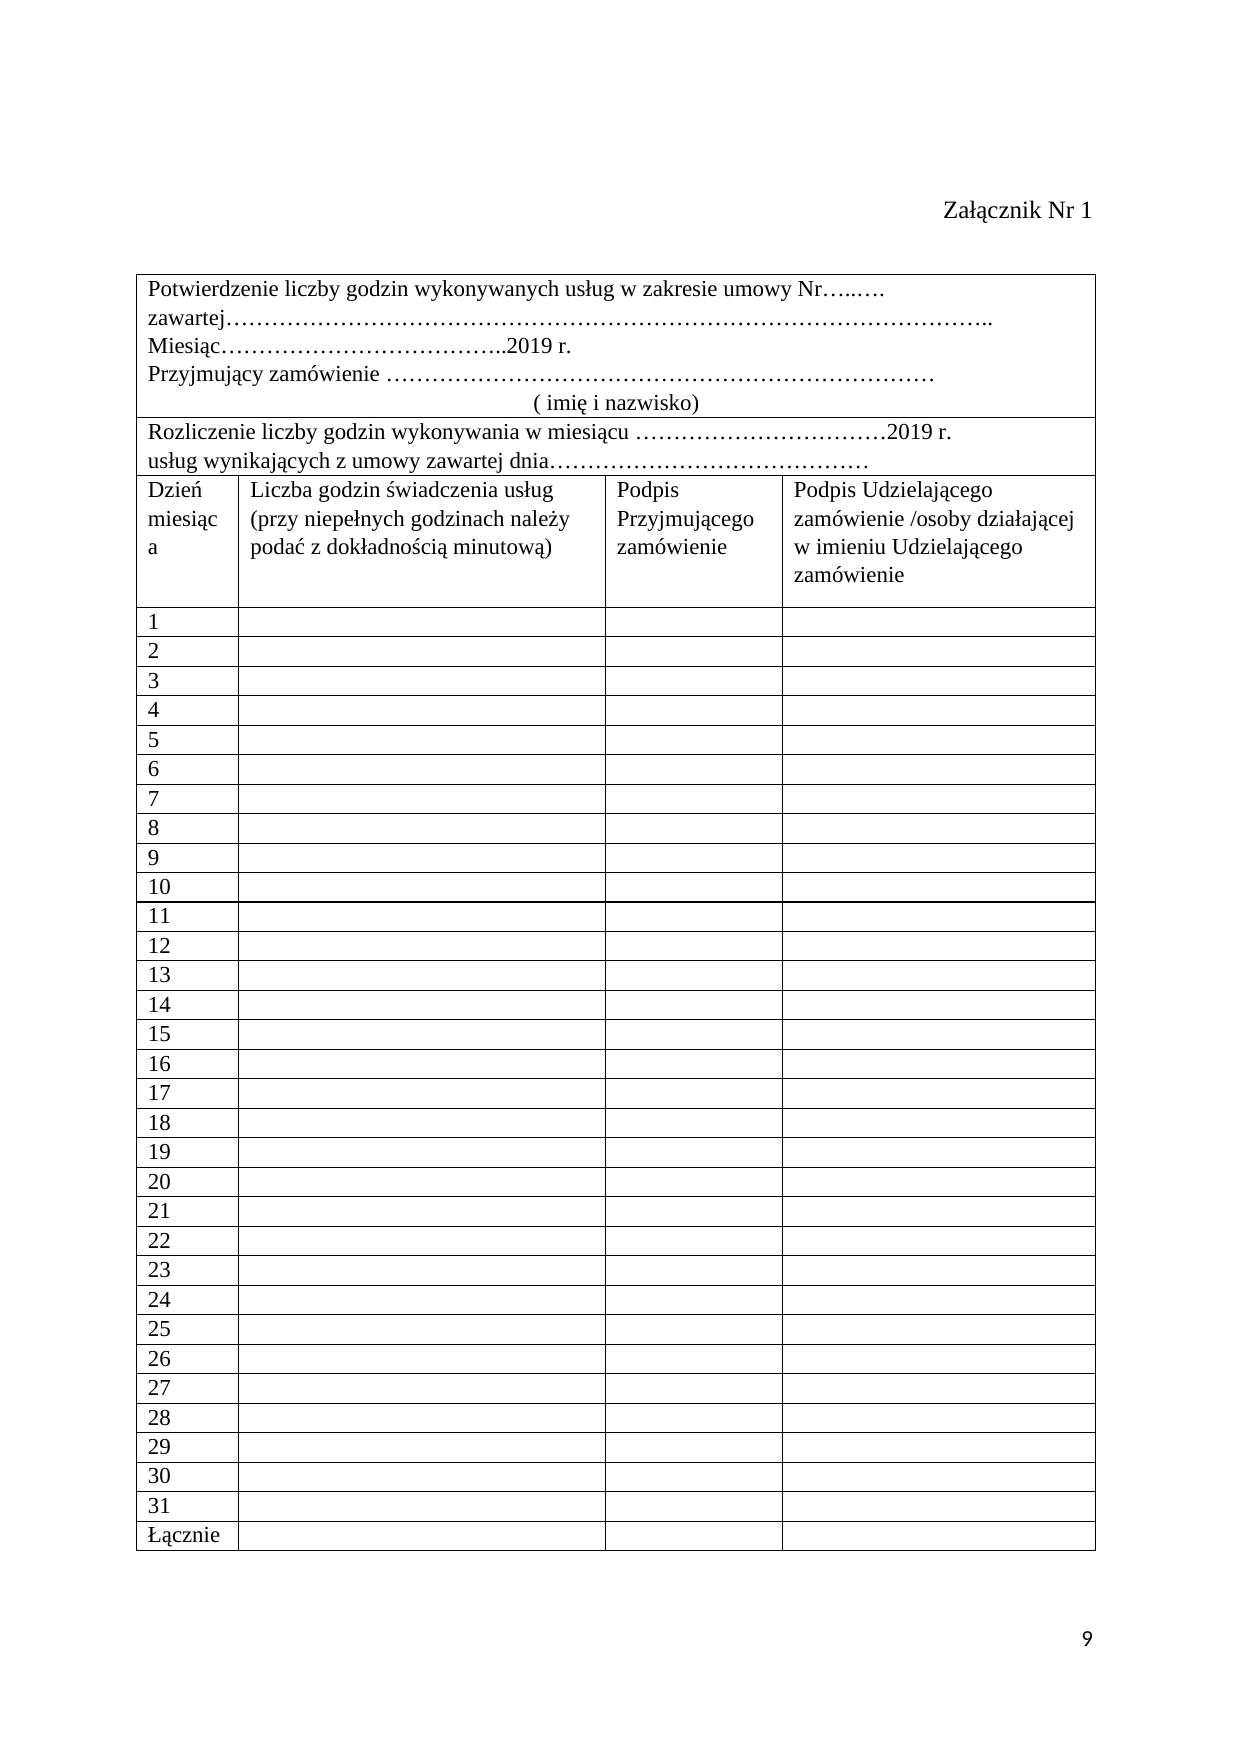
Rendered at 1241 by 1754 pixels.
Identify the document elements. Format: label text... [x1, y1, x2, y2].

table_cell [606, 1197, 782, 1226]
table_cell 14 [137, 991, 238, 1019]
table_cell [606, 932, 782, 960]
table_cell [783, 1050, 1095, 1078]
table_cell [606, 844, 782, 872]
table_cell [239, 1315, 605, 1344]
table_cell Rozliczenie liczby godzin wykonywania w miesiącu ……………………………2019 r. usług wynikających z umowy zawartej dnia…………………………………… [137, 418, 1095, 475]
table_cell 27 [137, 1374, 238, 1403]
table_cell [239, 1492, 605, 1521]
table_cell [239, 1109, 605, 1137]
table_cell [783, 1463, 1095, 1491]
table_cell [606, 1374, 782, 1403]
table_cell 21 [137, 1197, 238, 1226]
text Załącznik Nr 1 [148, 195, 1093, 224]
table_cell [783, 991, 1095, 1019]
table_cell [239, 1197, 605, 1226]
table_cell [239, 1404, 605, 1432]
table_cell 15 [137, 1020, 238, 1049]
table_cell [783, 1227, 1095, 1255]
table_cell 30 [137, 1463, 238, 1491]
table_cell [239, 667, 605, 695]
table_cell Podpis Udzielającego zamówienie /osoby działającej w imieniu Udzielającego zamówienie [783, 476, 1095, 607]
table_cell Liczba godzin świadczenia usług (przy niepełnych godzinach należy podać z dokładnością minutową) [239, 476, 605, 607]
table_header Potwierdzenie liczby godzin wykonywanych usług w zakresie umowy Nr…..…. zawartej……………………………………………………………………………………….. Miesiąc………………………………..2019 r. Przyjmujący zamówienie ……………………………………………………………… ( imię i nazwisko) [137, 275, 1095, 417]
table_cell [239, 1050, 605, 1078]
table_cell [783, 1492, 1095, 1521]
table_cell [606, 1463, 782, 1491]
table_cell [606, 696, 782, 724]
table_cell Podpis Przyjmującego zamówienie [606, 476, 782, 607]
table_cell 16 [137, 1050, 238, 1078]
table_cell [606, 755, 782, 783]
table_cell 8 [137, 814, 238, 842]
table_cell [239, 1227, 605, 1255]
table_cell [783, 667, 1095, 695]
table_cell [606, 1168, 782, 1196]
table_cell [606, 667, 782, 695]
table_cell 18 [137, 1109, 238, 1137]
table_cell [783, 1286, 1095, 1314]
table_cell [783, 1345, 1095, 1373]
table_cell [239, 637, 605, 666]
table_cell [239, 1463, 605, 1491]
table_cell [239, 726, 605, 754]
table_cell [783, 1374, 1095, 1403]
table_cell [783, 1138, 1095, 1167]
table_cell [239, 1433, 605, 1462]
table_cell 1 [137, 608, 238, 636]
table_cell [783, 961, 1095, 990]
table_cell Łącznie [137, 1522, 238, 1550]
table_cell Dzień miesiąca [137, 476, 238, 607]
table_cell [606, 814, 782, 842]
table_cell [606, 903, 782, 931]
table_cell [239, 1345, 605, 1373]
table_cell [606, 1227, 782, 1255]
table_cell [606, 1345, 782, 1373]
table_cell [606, 1522, 782, 1550]
table_cell [783, 1197, 1095, 1226]
table_cell [783, 903, 1095, 931]
table_cell [606, 1433, 782, 1462]
table_cell 22 [137, 1227, 238, 1255]
table_cell [783, 1315, 1095, 1344]
table_cell 5 [137, 726, 238, 754]
table_cell [606, 1315, 782, 1344]
table_cell 28 [137, 1404, 238, 1432]
table_cell [239, 1138, 605, 1167]
table_cell [239, 785, 605, 813]
table_cell [783, 1404, 1095, 1432]
table_cell [239, 1522, 605, 1550]
table_cell [606, 1404, 782, 1432]
table_cell [606, 785, 782, 813]
table_cell [239, 844, 605, 872]
table_cell 29 [137, 1433, 238, 1462]
table_cell [606, 1079, 782, 1108]
table_cell [783, 1020, 1095, 1049]
table_cell 20 [137, 1168, 238, 1196]
table_cell [239, 991, 605, 1019]
table_cell [606, 991, 782, 1019]
table_cell [606, 1492, 782, 1521]
table_cell 23 [137, 1256, 238, 1285]
table_cell [783, 1109, 1095, 1137]
table_cell [783, 1522, 1095, 1550]
table_cell [239, 755, 605, 783]
table_cell [239, 873, 605, 901]
table_cell 31 [137, 1492, 238, 1521]
table_cell 7 [137, 785, 238, 813]
table_cell [239, 696, 605, 724]
table_cell [239, 1020, 605, 1049]
table_cell 9 [137, 844, 238, 872]
table_cell 17 [137, 1079, 238, 1108]
table_cell [606, 1256, 782, 1285]
table_cell 19 [137, 1138, 238, 1167]
table_cell [783, 1433, 1095, 1462]
table_cell [783, 637, 1095, 666]
table_cell [783, 608, 1095, 636]
table_cell [239, 608, 605, 636]
table_cell [606, 726, 782, 754]
table_cell 4 [137, 696, 238, 724]
table_cell [239, 814, 605, 842]
table_cell 11 [137, 903, 238, 931]
table_cell [606, 1138, 782, 1167]
table_cell [606, 1109, 782, 1137]
table_cell 12 [137, 932, 238, 960]
table_cell [239, 1286, 605, 1314]
table_cell [783, 755, 1095, 783]
table_cell [606, 961, 782, 990]
table_cell [239, 1374, 605, 1403]
table_cell [783, 844, 1095, 872]
table_cell 3 [137, 667, 238, 695]
table_cell [783, 814, 1095, 842]
table_cell [606, 873, 782, 901]
table_cell 2 [137, 637, 238, 666]
table_cell [606, 608, 782, 636]
table_cell [783, 1079, 1095, 1108]
table_cell [239, 903, 605, 931]
table_cell [239, 1079, 605, 1108]
table_cell [783, 1256, 1095, 1285]
table_cell 25 [137, 1315, 238, 1344]
table_cell 13 [137, 961, 238, 990]
table_cell [783, 696, 1095, 724]
table_cell 26 [137, 1345, 238, 1373]
table_cell 24 [137, 1286, 238, 1314]
table_cell [239, 961, 605, 990]
table_cell [783, 785, 1095, 813]
table_cell [606, 1286, 782, 1314]
table_cell 6 [137, 755, 238, 783]
table_cell [783, 726, 1095, 754]
table_cell 10 [137, 873, 238, 901]
table_cell [239, 932, 605, 960]
table_cell [239, 1168, 605, 1196]
table_cell [783, 932, 1095, 960]
table_cell [606, 1020, 782, 1049]
table_cell [606, 1050, 782, 1078]
table_cell [783, 1168, 1095, 1196]
table_cell [606, 637, 782, 666]
table_cell [783, 873, 1095, 901]
table_cell [239, 1256, 605, 1285]
